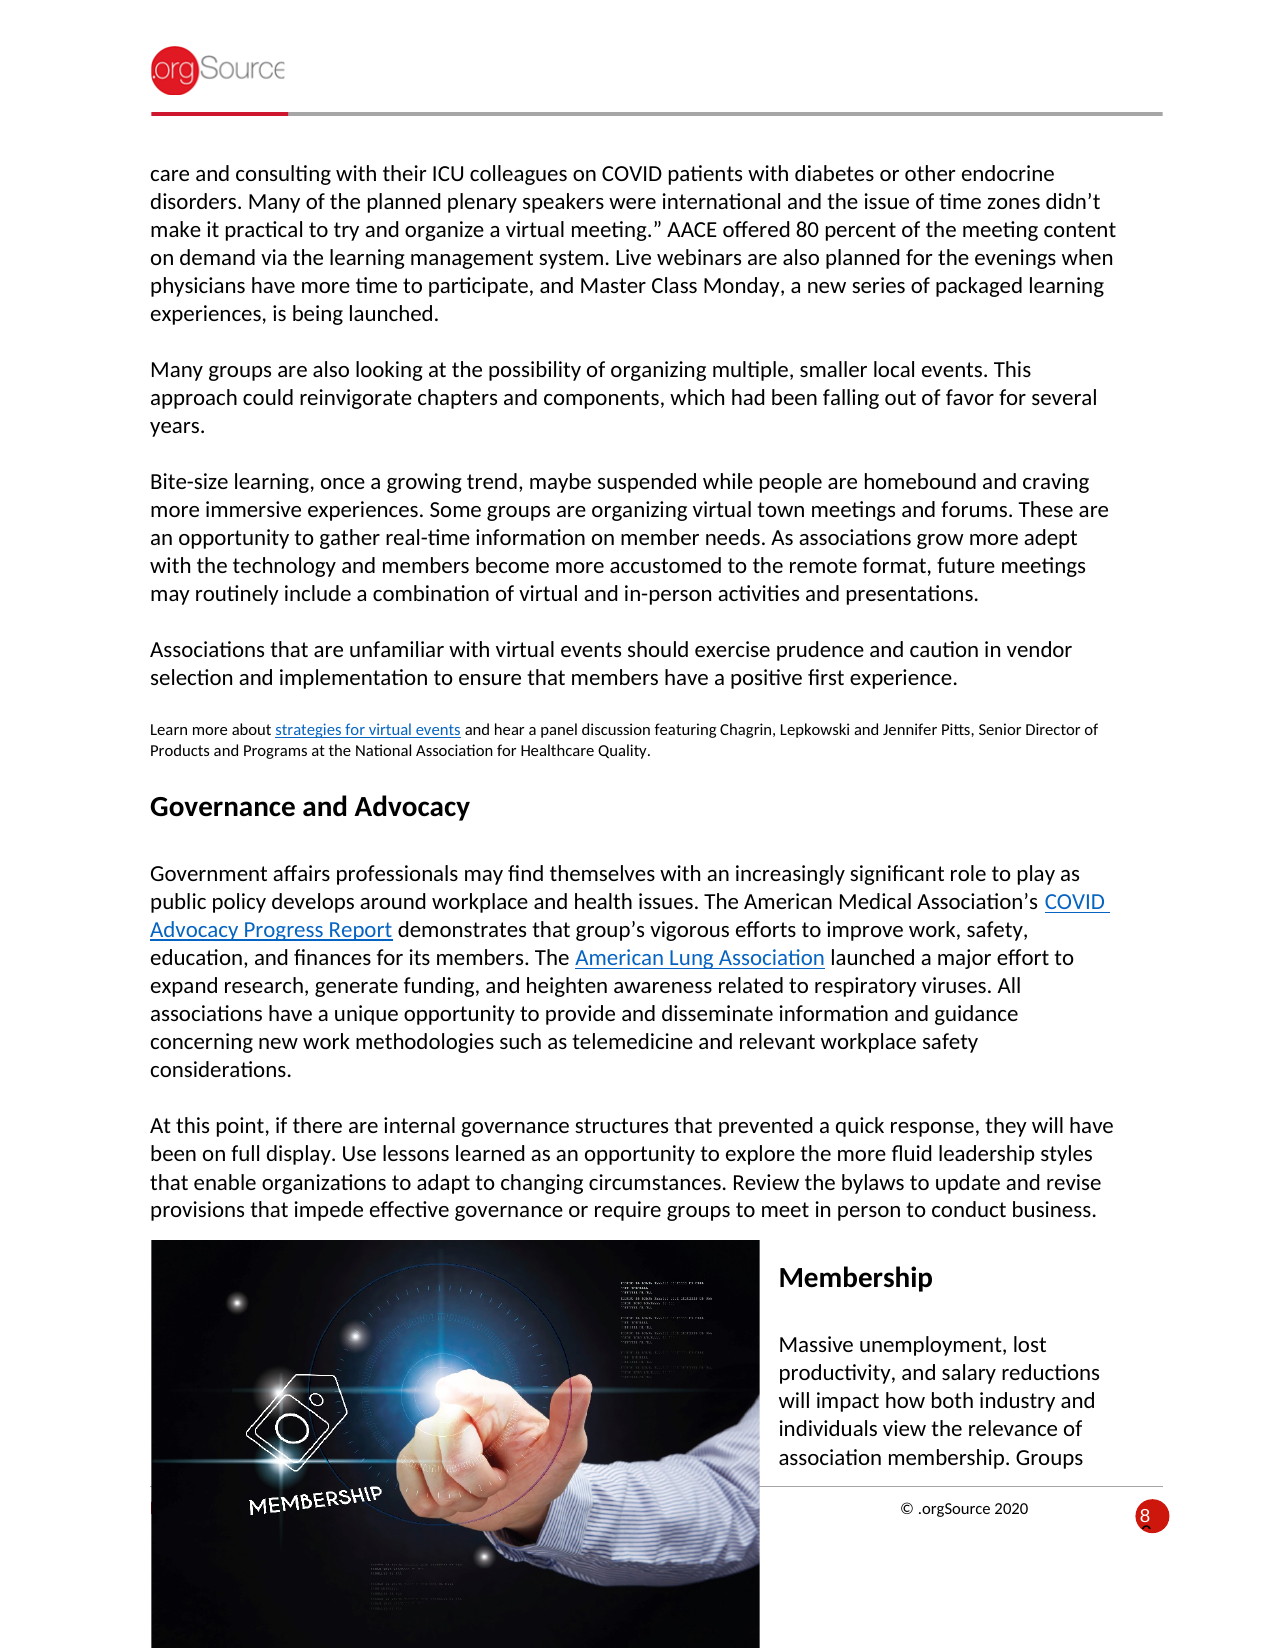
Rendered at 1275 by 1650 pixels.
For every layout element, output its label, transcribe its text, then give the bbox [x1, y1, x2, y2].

text At this point, if there are internal governance structures that prevented a quick response, they will have been on full display. Use lessons learned as an opportunity to explore the more fluid leadership styles that enable organizations to adapt to changing circumstances. Review the bylaws to update and revise provisions that impede effective governance or require groups to meet in person to conduct business. [150, 1112, 1125, 1224]
text Governance and Advocacy [150, 788, 1125, 824]
picture [150, 112, 1163, 116]
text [150, 159, 1125, 327]
text Bite-size learning, once a growing trend, maybe suspended while people are homebound and craving more immersive experiences. Some groups are organizing virtual town meetings and forums. These are an opportunity to gather real-time information on member needs. As associations grow more adept with the technology and members become more accustomed to the remote format, future meetings may routinely include a combination of virtual and in-person activities and presentations. [150, 467, 1125, 607]
picture [150, 46, 285, 93]
text Government affairs professionals may find themselves with an increasingly significant role to play as public policy develops around workplace and health issues. The American Medical Association’s COVID Advocacy Progress Report demonstrates that group’s vigorous efforts to improve work, safety, education, and finances for its members. The American Lung Association launched a major effort to expand research, generate funding, and heighten awareness related to respiratory viruses. All associations have a unique opportunity to provide and disseminate information and guidance concerning new work methodologies such as telemedicine and relevant workplace safety considerations. [150, 859, 1125, 1083]
text Associations that are unfamiliar with virtual events should exercise prudence and caution in vendor selection and implementation to ensure that members have a positive first experience. [150, 635, 1125, 691]
picture [150, 1240, 759, 1647]
text Membership [759, 1259, 1125, 1295]
text Learn more about strategies for virtual events and hear a panel discussion featuring Chagrin, Lepkowski and Jennifer Pitts, Senior Director of Products and Programs at the National Association for Healthcare Quality. [150, 719, 1125, 760]
text Many groups are also looking at the possibility of organizing multiple, smaller local events. This approach could reinvigorate chapters and components, which had been falling out of favor for several years. [150, 355, 1125, 439]
